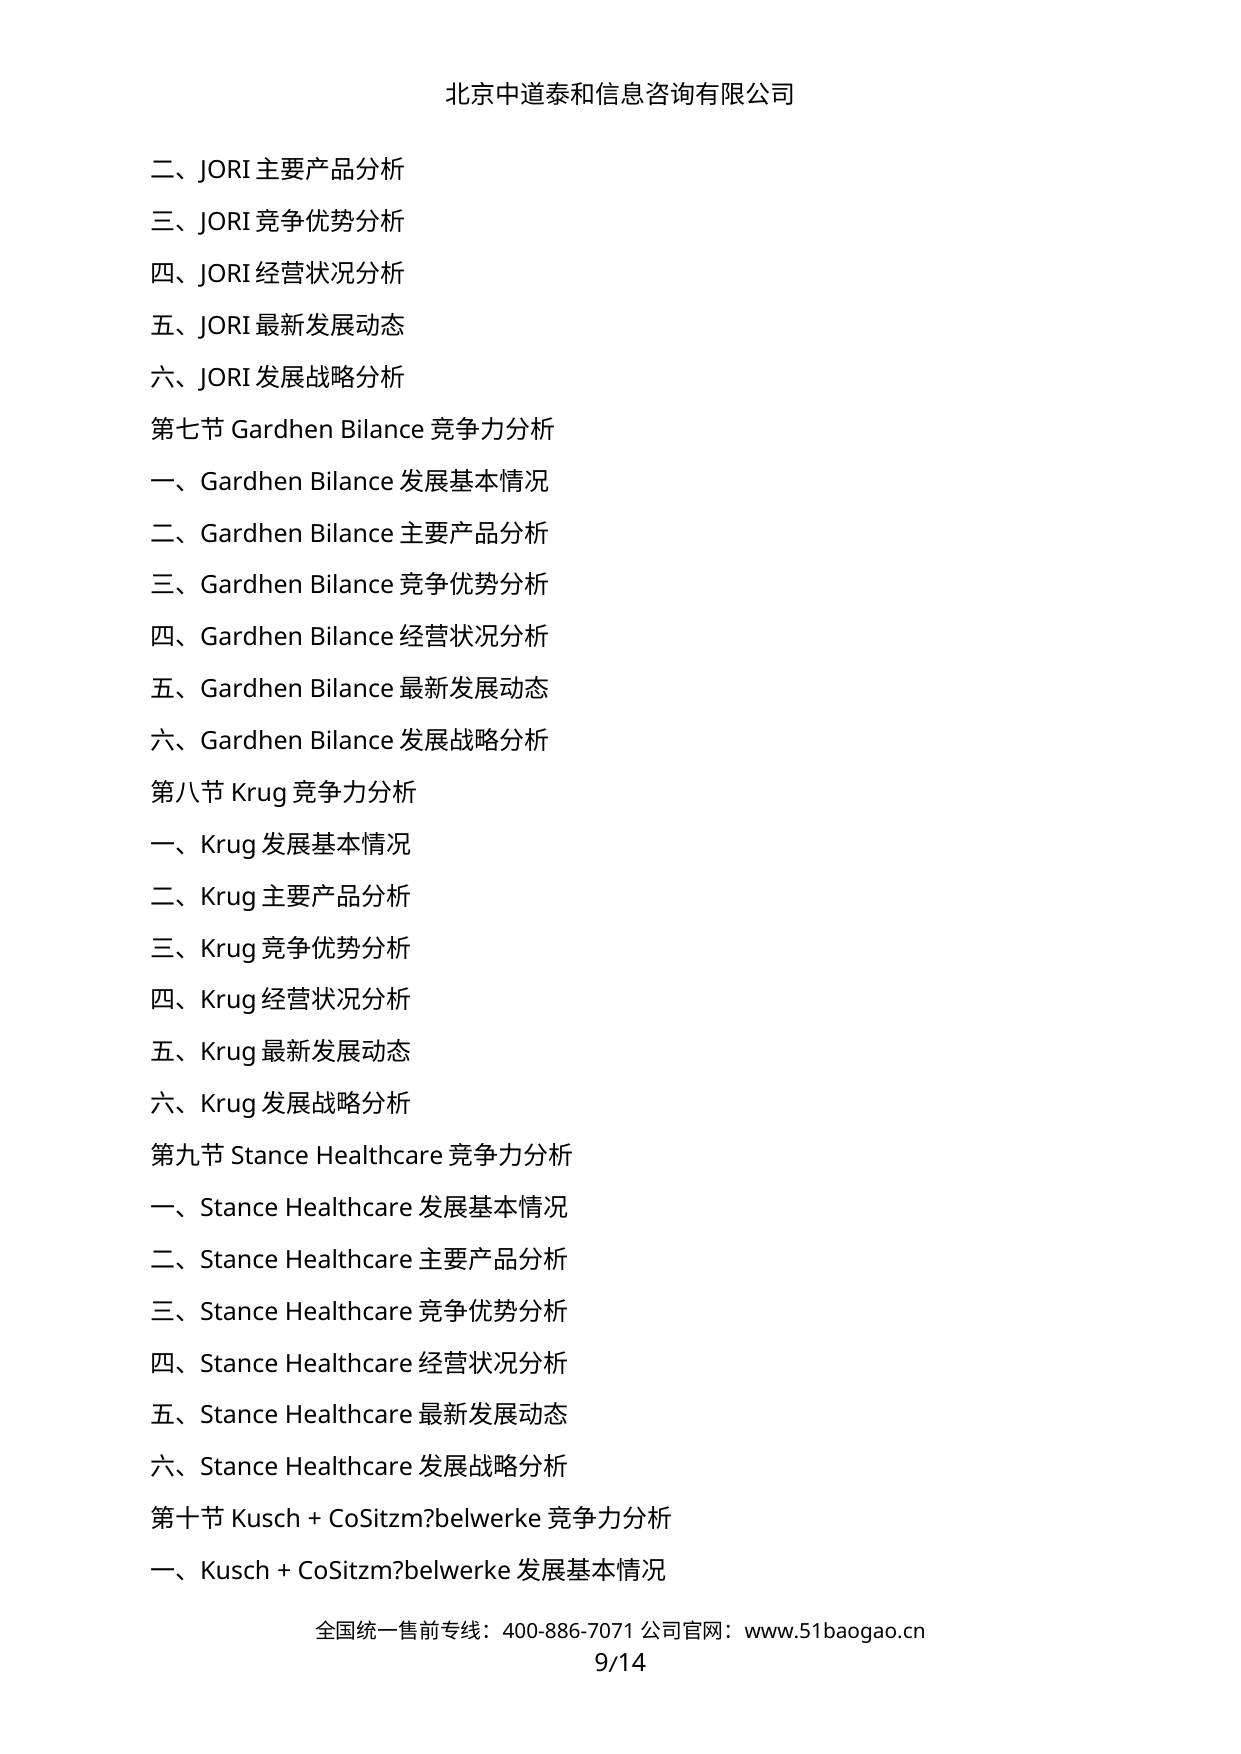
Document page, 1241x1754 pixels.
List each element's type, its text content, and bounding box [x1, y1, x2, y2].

text 五、Krug最新发展动态 [150, 1032, 1090, 1068]
text 二、Stance Healthcare主要产品分析 [150, 1239, 1090, 1276]
text 四、JORI经营状况分析 [150, 254, 1090, 290]
text 二、Krug主要产品分析 [150, 876, 1090, 912]
text 第九节 Stance Healthcare竞争力分析 [150, 1136, 1090, 1172]
text 三、JORI竞争优势分析 [150, 202, 1090, 238]
text 四、Krug经营状况分析 [150, 980, 1090, 1016]
text 六、Stance Healthcare发展战略分析 [150, 1447, 1090, 1483]
text 三、Gardhen Bilance竞争优势分析 [150, 565, 1090, 601]
text 六、JORI发展战略分析 [150, 357, 1090, 394]
text 四、Gardhen Bilance经营状况分析 [150, 617, 1090, 653]
text 六、Krug发展战略分析 [150, 1084, 1090, 1120]
text 三、Stance Healthcare竞争优势分析 [150, 1291, 1090, 1327]
text 六、Gardhen Bilance发展战略分析 [150, 721, 1090, 757]
text 五、Gardhen Bilance最新发展动态 [150, 669, 1090, 705]
text 第十节 Kusch + CoSitzm?belwerke竞争力分析 [150, 1499, 1090, 1535]
text 一、Kusch + CoSitzm?belwerke发展基本情况 [150, 1551, 1090, 1587]
text 三、Krug竞争优势分析 [150, 928, 1090, 964]
text 二、JORI主要产品分析 [150, 150, 1090, 186]
text 二、Gardhen Bilance主要产品分析 [150, 513, 1090, 549]
text 一、Krug发展基本情况 [150, 824, 1090, 861]
text 五、JORI最新发展动态 [150, 306, 1090, 342]
text 第七节 Gardhen Bilance竞争力分析 [150, 409, 1090, 446]
text 第八节 Krug竞争力分析 [150, 772, 1090, 809]
text 一、Stance Healthcare发展基本情况 [150, 1187, 1090, 1224]
text 四、Stance Healthcare经营状况分析 [150, 1343, 1090, 1379]
text 一、Gardhen Bilance发展基本情况 [150, 461, 1090, 497]
text 五、Stance Healthcare最新发展动态 [150, 1395, 1090, 1431]
